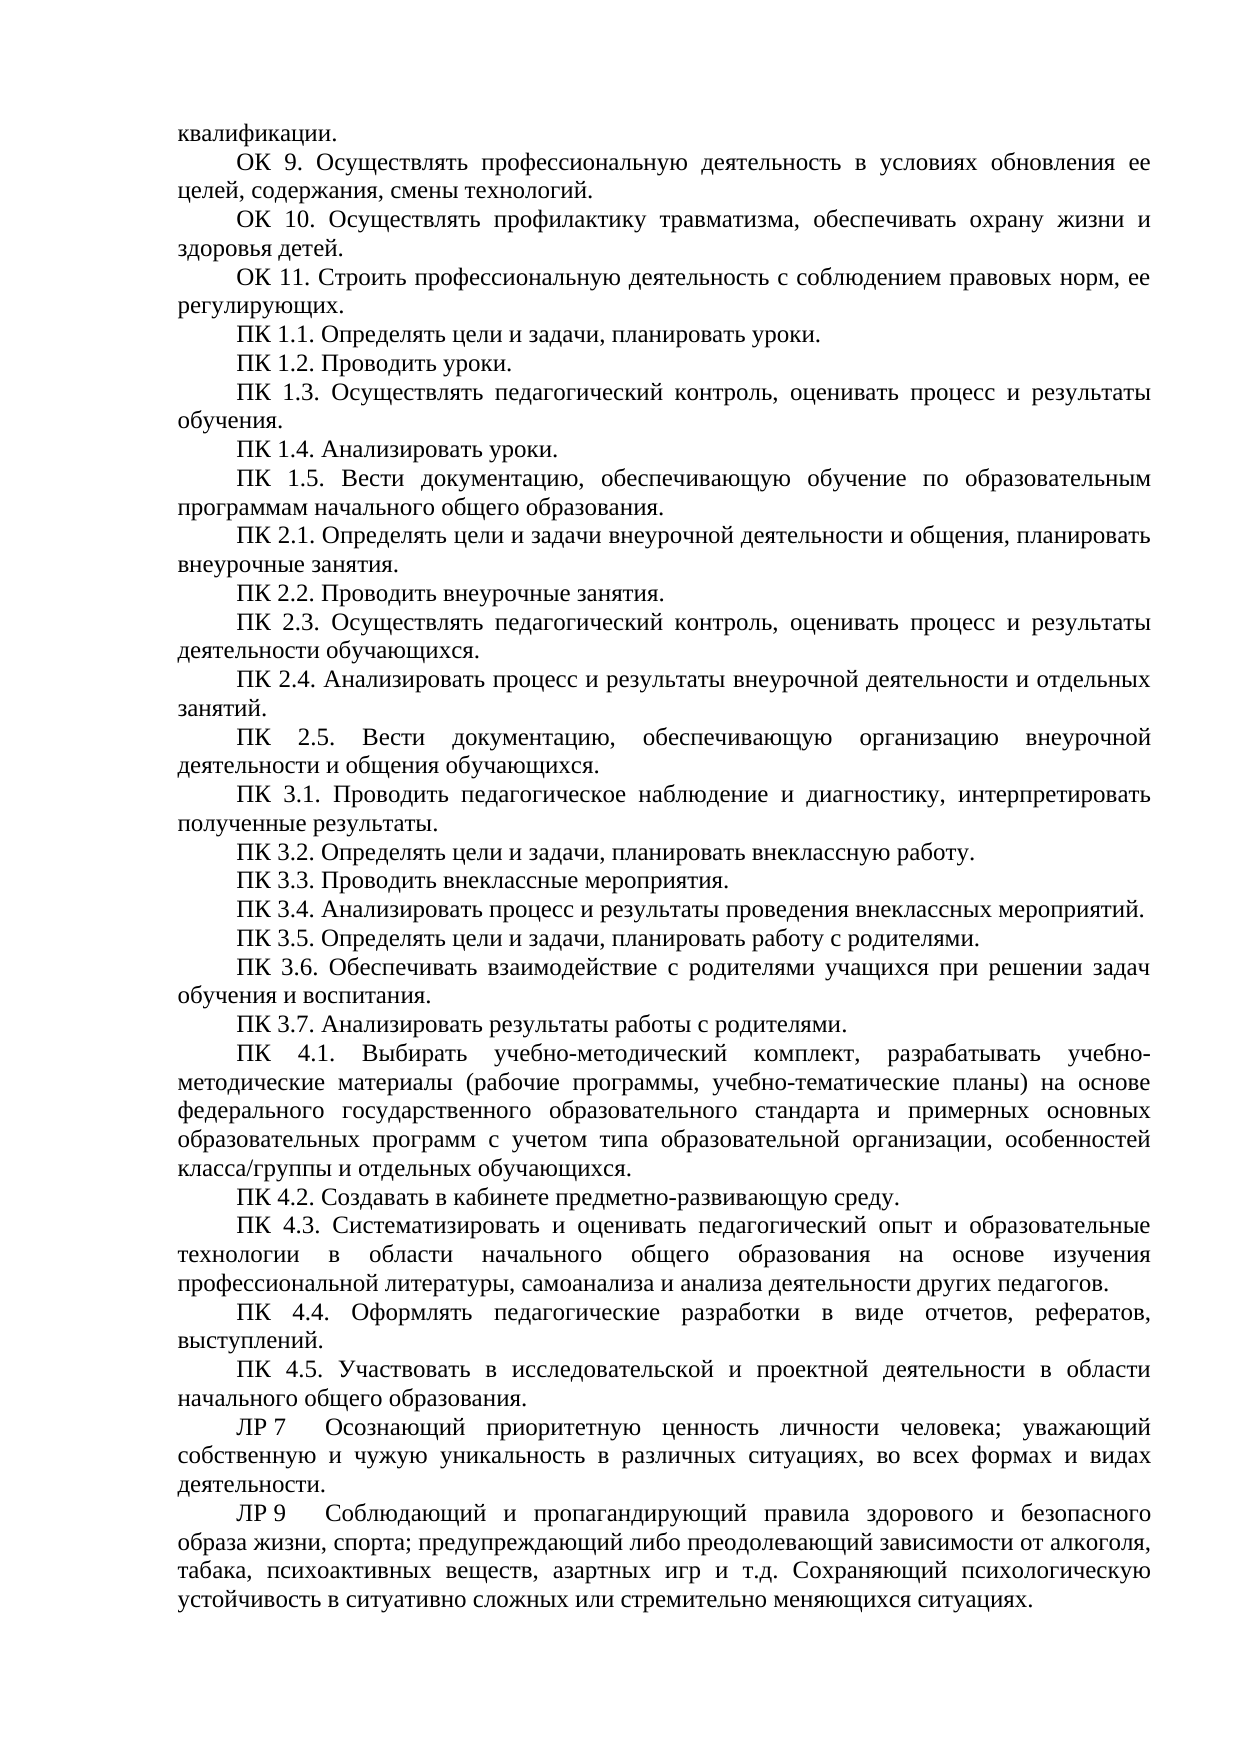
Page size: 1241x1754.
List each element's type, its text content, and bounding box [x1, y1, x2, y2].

text ПК 3.3. Проводить внеклассные мероприятия. [177, 866, 1152, 894]
text ОК 9. Осуществлять профессиональную деятельность в условиях обновления ее целей, содержания, смены технологий. [177, 147, 1152, 204]
text ПК 3.7. Анализировать результаты работы с родителями. [177, 1009, 1152, 1038]
text ОК 10. Осуществлять профилактику травматизма, обеспечивать охрану жизни и здоровья детей. [177, 204, 1152, 262]
text ЛР 9 Соблюдающий и пропагандирующий правила здорового и безопасного образа жизни, спорта; предупреждающий либо преодолевающий зависимости от алкоголя, табака, психоактивных веществ, азартных игр и т.д. Сохраняющий психологическую устойчивость в ситуативно сложных или стремительно меняющихся ситуациях. [177, 1498, 1152, 1613]
text ПК 1.2. Проводить уроки. [177, 348, 1152, 377]
text ПК 3.6. Обеспечивать взаимодействие с родителями учащихся при решении задач обучения и воспитания. [177, 952, 1152, 1009]
text ПК 2.1. Определять цели и задачи внеурочной деятельности и общения, планировать внеурочные занятия. [177, 521, 1152, 578]
text ПК 2.2. Проводить внеурочные занятия. [177, 578, 1152, 607]
text ПК 3.1. Проводить педагогическое наблюдение и диагностику, интерпретировать полученные результаты. [177, 779, 1152, 837]
text ПК 1.5. Вести документацию, обеспечивающую обучение по образовательным программам начального общего образования. [177, 463, 1152, 521]
text ПК 2.4. Анализировать процесс и результаты внеурочной деятельности и отдельных занятий. [177, 664, 1152, 722]
text ПК 4.2. Создавать в кабинете предметно-развивающую среду. [177, 1182, 1152, 1211]
text ОК 11. Строить профессиональную деятельность с соблюдением правовых норм, ее регулирующих. [177, 262, 1152, 319]
text ПК 3.4. Анализировать процесс и результаты проведения внеклассных мероприятий. [177, 894, 1152, 923]
text ПК 3.5. Определять цели и задачи, планировать работу с родителями. [177, 923, 1152, 952]
text ПК 2.5. Вести документацию, обеспечивающую организацию внеурочной деятельности и общения обучающихся. [177, 722, 1152, 779]
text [177, 118, 1152, 147]
text ПК 1.3. Осуществлять педагогический контроль, оценивать процесс и результаты обучения. [177, 377, 1152, 434]
text ПК 3.2. Определять цели и задачи, планировать внеклассную работу. [177, 837, 1152, 866]
text ПК 4.4. Оформлять педагогические разработки в виде отчетов, рефератов, выступлений. [177, 1297, 1152, 1354]
text ЛР 7 Осознающий приоритетную ценность личности человека; уважающий собственную и чужую уникальность в различных ситуациях, во всех формах и видах деятельности. [177, 1412, 1152, 1498]
text ПК 4.5. Участвовать в исследовательской и проектной деятельности в области начального общего образования. [177, 1354, 1152, 1412]
text ПК 1.1. Определять цели и задачи, планировать уроки. [177, 319, 1152, 348]
text ПК 2.3. Осуществлять педагогический контроль, оценивать процесс и результаты деятельности обучающихся. [177, 607, 1152, 664]
text ПК 1.4. Анализировать уроки. [177, 434, 1152, 463]
text ПК 4.3. Систематизировать и оценивать педагогический опыт и образовательные технологии в области начального общего образования на основе изучения профессиональной литературы, самоанализа и анализа деятельности других педагогов. [177, 1211, 1152, 1297]
text ПК 4.1. Выбирать учебно-методический комплект, разрабатывать учебно-методические материалы (рабочие программы, учебно-тематические планы) на основе федерального государственного образовательного стандарта и примерных основных образовательных программ с учетом типа образовательной организации, особенностей класса/группы и отдельных обучающихся. [177, 1038, 1152, 1182]
